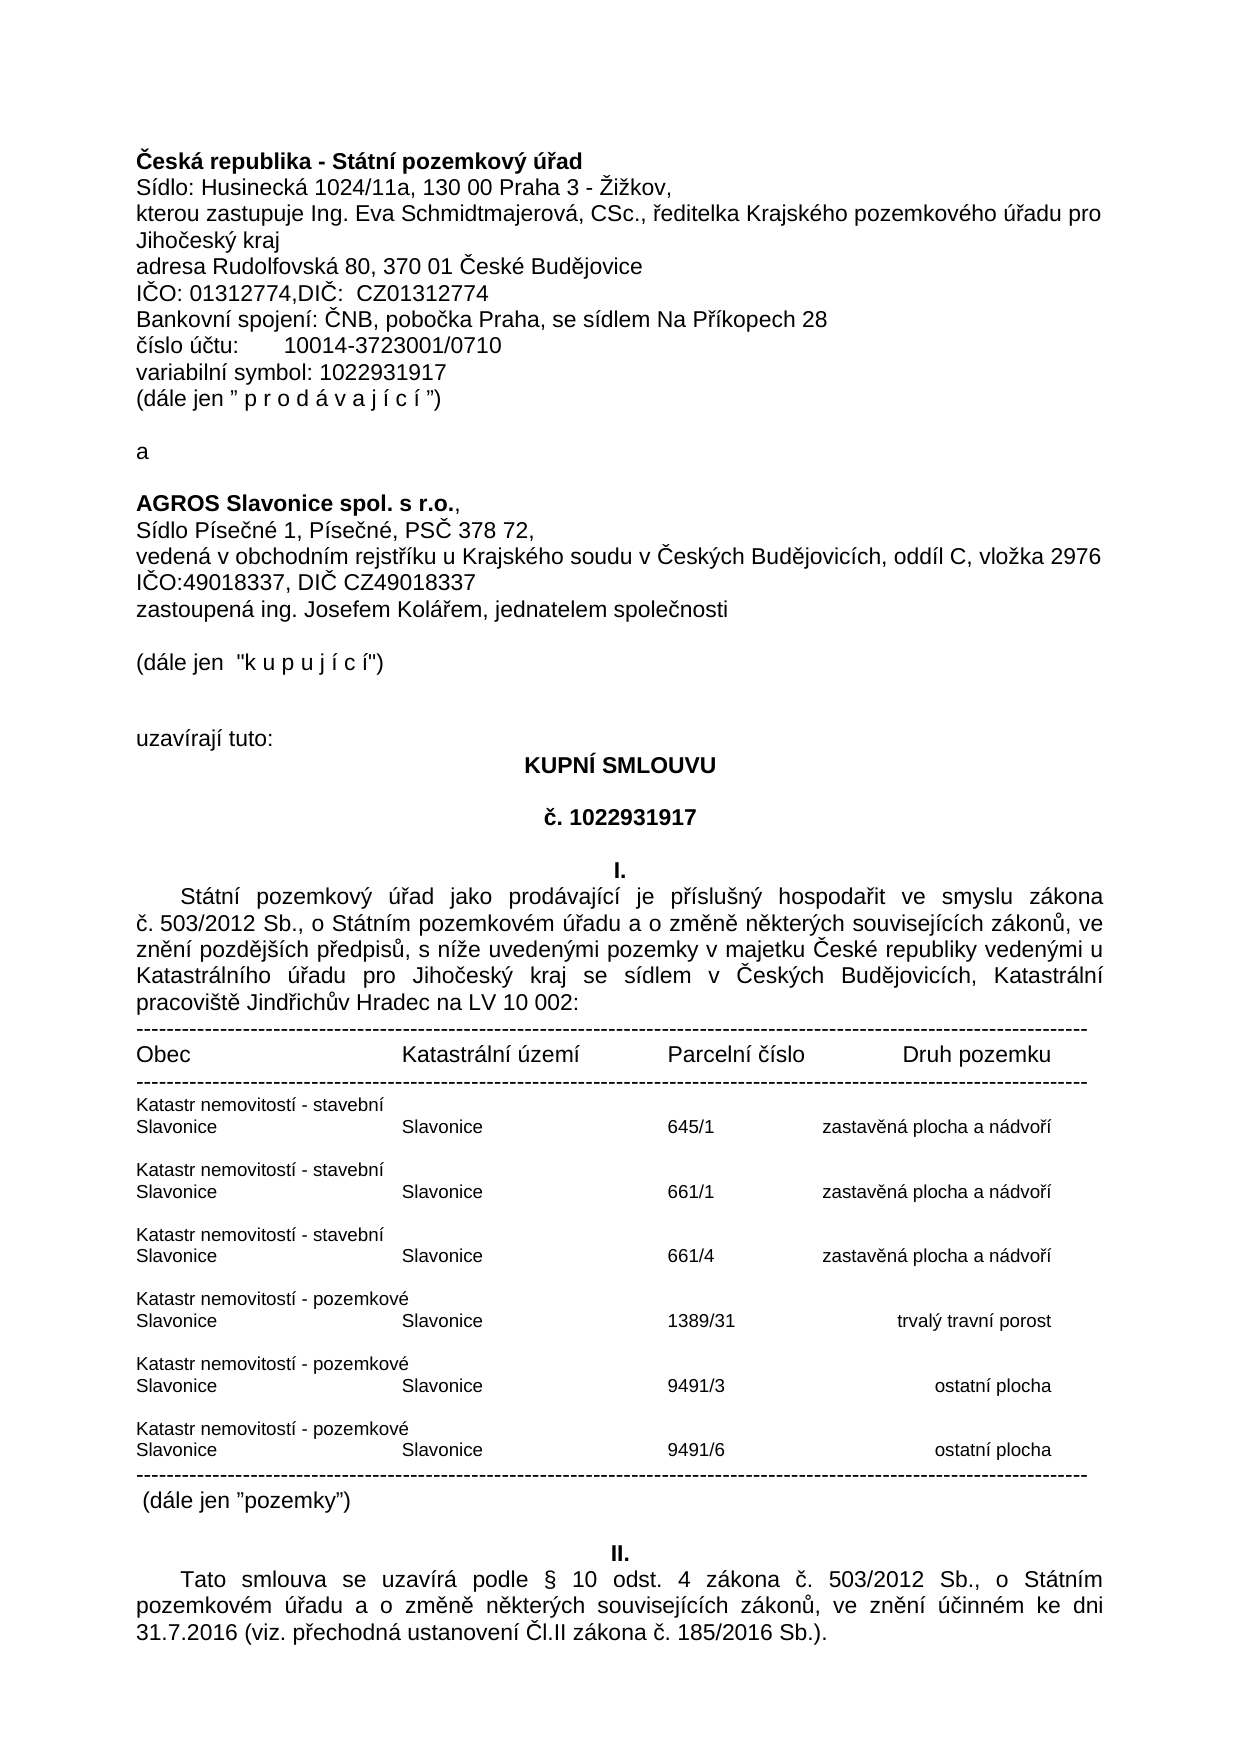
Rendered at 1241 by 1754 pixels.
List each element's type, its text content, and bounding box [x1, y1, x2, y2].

text Sídlo: Husinecká 1024/11a, 130 00 Praha 3 - Žižkov, [136, 174, 1104, 200]
text Katastr nemovitostí - pozemkové [136, 1353, 1104, 1374]
text Slavonice Slavonice 9491/6 ostatní plocha [136, 1439, 1104, 1461]
text Slavonice Slavonice 661/4 zastavěná plocha a nádvoří [136, 1245, 1104, 1267]
text Tato smlouva se uzavírá podle § 10 odst. 4 zákona č. 503/2012 Sb., o Státním pozemkovém úřadu a o změně některých souvisejících zákonů, ve znění účinném ke dni 31.7.2016 (viz. přechodná ustanovení Čl.II zákona č. 185/2016 Sb.). [136, 1566, 1104, 1645]
text číslo účtu: 10014-3723001/0710 [136, 332, 1104, 358]
text I. [136, 857, 1104, 883]
text Katastr nemovitostí - stavební [136, 1094, 1104, 1116]
text Slavonice Slavonice 661/1 zastavěná plocha a nádvoří [136, 1180, 1104, 1202]
text II. [136, 1540, 1104, 1566]
text (dále jen "k u p u j í c í") [136, 648, 1104, 675]
text a [136, 438, 1104, 464]
text Česká republika - Státní pozemkový úřad [136, 148, 1104, 174]
text variabilní symbol: 1022931917 [136, 358, 1104, 385]
text (dále jen ” p r o d á v a j í c í ”) [136, 385, 1104, 411]
text č. 1022931917 [136, 804, 1104, 831]
text KUPNÍ SMLOUVU [136, 752, 1104, 778]
text Katastr nemovitostí - pozemkové [136, 1288, 1104, 1310]
text Katastr nemovitostí - stavební [136, 1159, 1104, 1180]
text AGROS Slavonice spol. s r.o., [136, 490, 1104, 517]
text IČO: 01312774,DIČ: CZ01312774 [136, 279, 1104, 306]
text uzavírají tuto: [136, 725, 1104, 752]
text IČO:49018337, DIČ CZ49018337 [136, 569, 1104, 596]
text Slavonice Slavonice 1389/31 trvalý travní porost [136, 1310, 1104, 1331]
text Katastr nemovitostí - pozemkové [136, 1418, 1104, 1439]
text kterou zastupuje Ing. Eva Schmidtmajerová, CSc., ředitelka Krajského pozemkového úřadu pro Jihočeský kraj [136, 200, 1104, 253]
text zastoupená ing. Josefem Kolářem, jednatelem společnosti [136, 596, 1104, 622]
text (dále jen ”pozemky”) [136, 1487, 1104, 1513]
text ----------------------------------------------------------------------------------------------------------------------------- [136, 1461, 1149, 1487]
text Státní pozemkový úřad jako prodávající je příslušný hospodařit ve smyslu zákona č. 503/2012 Sb., o Státním pozemkovém úřadu a o změně některých souvisejících zákonů, ve znění pozdějších předpisů, s níže uvedenými pozemky v majetku České republiky vedenými u Katastrálního úřadu pro Jihočeský kraj se sídlem v Českých Budějovicích, Katastrální pracoviště Jindřichův Hradec na LV 10 002: [136, 883, 1104, 1015]
text Obec Katastrální území Parcelní číslo Druh pozemku [136, 1041, 1104, 1068]
text vedená v obchodním rejstříku u Krajského soudu v Českých Budějovicích, oddíl C, vložka 2976 [136, 543, 1104, 569]
text ----------------------------------------------------------------------------------------------------------------------------- [136, 1015, 1149, 1041]
text Katastr nemovitostí - stavební [136, 1223, 1104, 1245]
text adresa Rudolfovská 80, 370 01 České Budějovice [136, 253, 1104, 279]
text Slavonice Slavonice 9491/3 ostatní plocha [136, 1374, 1104, 1396]
text ----------------------------------------------------------------------------------------------------------------------------- [136, 1068, 1149, 1094]
text Slavonice Slavonice 645/1 zastavěná plocha a nádvoří [136, 1116, 1104, 1137]
text Bankovní spojení: ČNB, pobočka Praha, se sídlem Na Příkopech 28 [136, 306, 1104, 332]
text Sídlo Písečné 1, Písečné, PSČ 378 72, [136, 517, 1104, 543]
